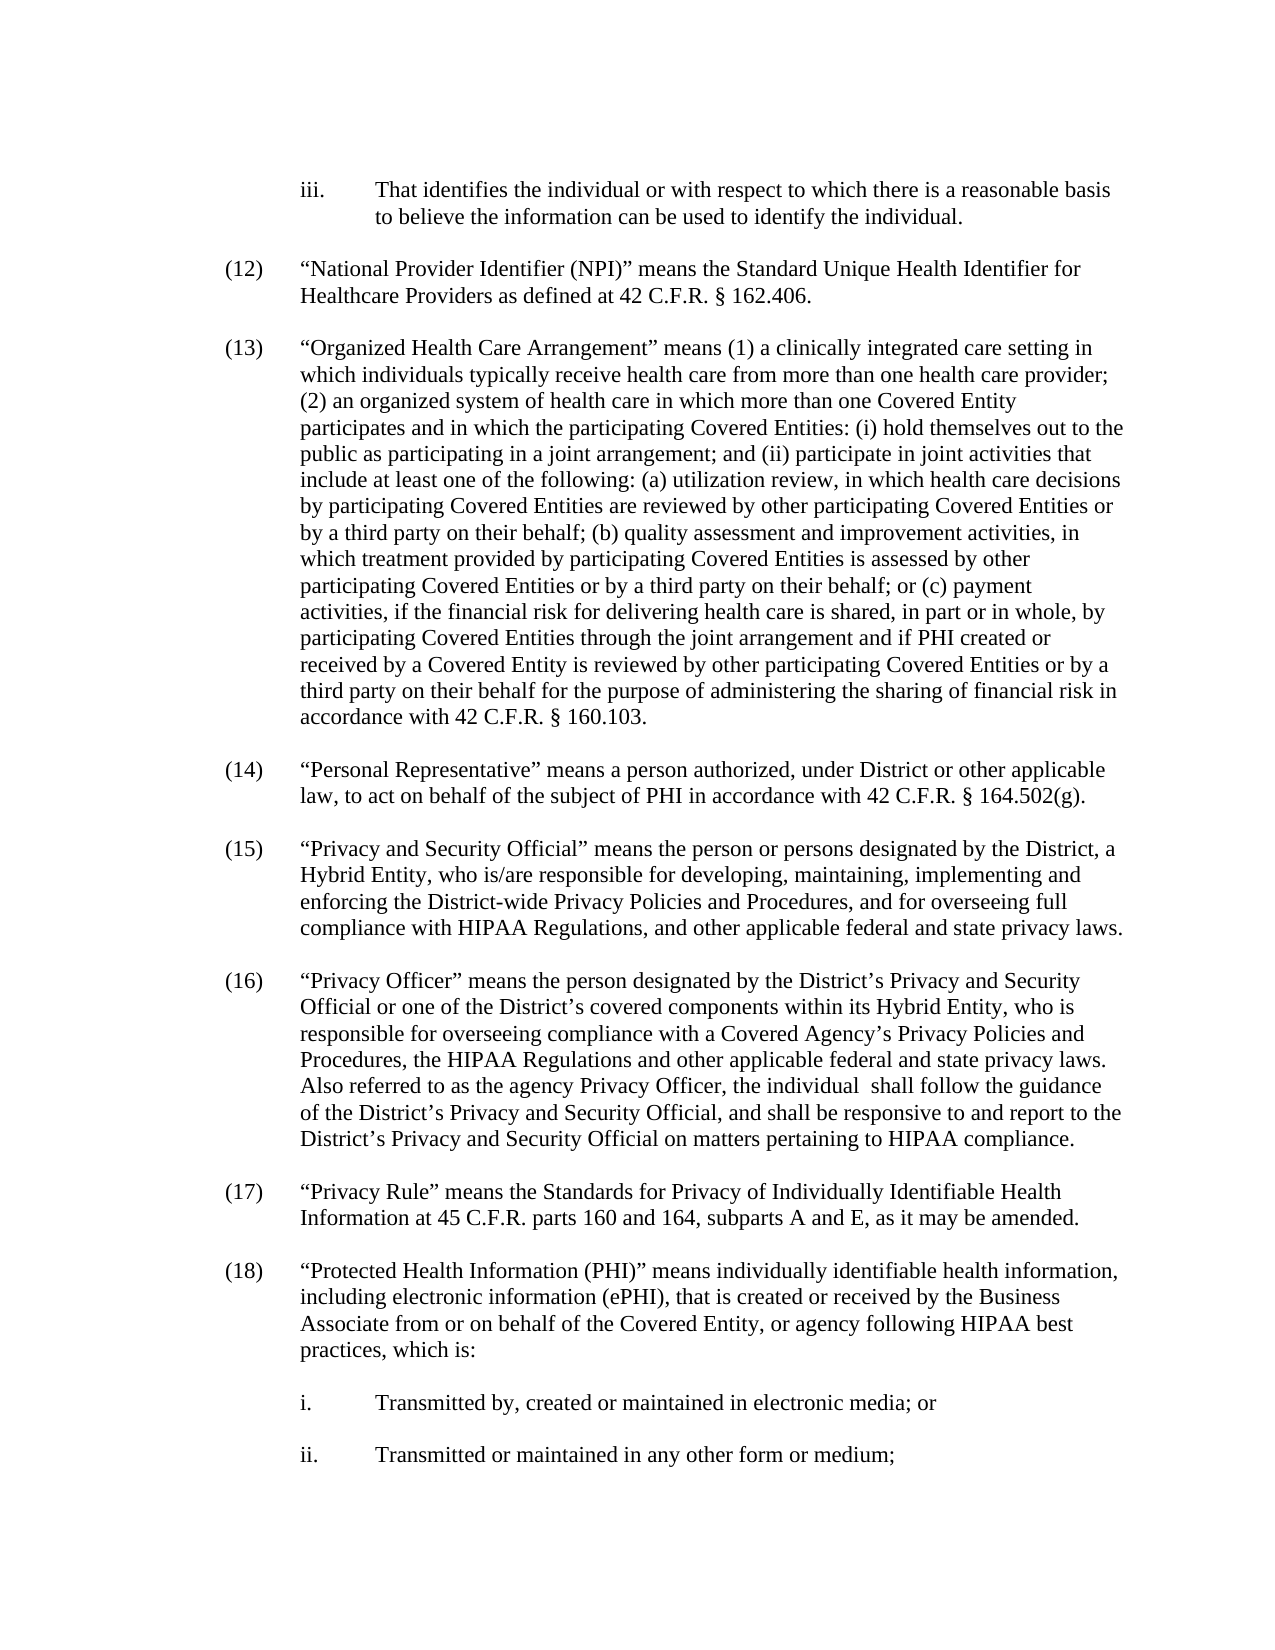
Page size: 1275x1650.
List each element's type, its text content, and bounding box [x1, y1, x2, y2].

list “Personal Representative” means a person authorized, under District or other applicable law, to act on behalf of the subject of PHI in accordance with 42 C.F.R. § 164.502(g). [225, 756, 1125, 809]
list Transmitted or maintained in any other form or medium; [300, 1441, 1125, 1468]
list “Protected Health Information (PHI)” means individually identifiable health information, including electronic information (ePHI), that is created or received by the Business Associate from or on behalf of the Covered Entity, or agency following HIPAA best practices, which is: [225, 1257, 1125, 1362]
list “Privacy Rule” means the Standards for Privacy of Individually Identifiable Health Information at 45 C.F.R. parts 160 and 164, subparts A and E, as it may be amended. [225, 1178, 1125, 1231]
list Transmitted by, created or maintained in electronic media; or [300, 1389, 1125, 1415]
list That identifies the individual or with respect to which there is a reasonable basis to believe the information can be used to identify the individual. [300, 176, 1125, 229]
text (13) “Organized Health Care Arrangement” means (1) a clinically integrated care setting in which individuals typically receive health care from more than one health care provider; (2) an organized system of health care in which more than one Covered Entity participates and in which the participating Covered Entities: (i) hold themselves out to the public as participating in a joint arrangement; and (ii) participate in joint activities that include at least one of the following: (a) utilization review, in which health care decisions by participating Covered Entities are reviewed by other participating Covered Entities or by a third party on their behalf; (b) quality assessment and improvement activities, in which treatment provided by participating Covered Entities is assessed by other participating Covered Entities or by a third party on their behalf; or (c) payment activities, if the financial risk for delivering health care is shared, in part or in whole, by participating Covered Entities through the joint arrangement and if PHI created or received by a Covered Entity is reviewed by other participating Covered Entities or by a third party on their behalf for the purpose of administering the sharing of financial risk in accordance with 42 C.F.R. § 160.103. [225, 334, 1125, 730]
text (12) “National Provider Identifier (NPI)” means the Standard Unique Health Identifier for Healthcare Providers as defined at 42 C.F.R. § 162.406. [225, 255, 1125, 308]
list “Privacy Officer” means the person designated by the District’s Privacy and Security Official or one of the District’s covered components within its Hybrid Entity, who is responsible for overseeing compliance with a Covered Agency’s Privacy Policies and Procedures, the HIPAA Regulations and other applicable federal and state privacy laws. Also referred to as the agency Privacy Officer, the individual shall follow the guidance of the District’s Privacy and Security Official, and shall be responsive to and report to the District’s Privacy and Security Official on matters pertaining to HIPAA compliance. [225, 967, 1125, 1151]
list “Privacy and Security Official” means the person or persons designated by the District, a Hybrid Entity, who is/are responsible for developing, maintaining, implementing and enforcing the District-wide Privacy Policies and Procedures, and for overseeing full compliance with HIPAA Regulations, and other applicable federal and state privacy laws. [225, 835, 1125, 941]
